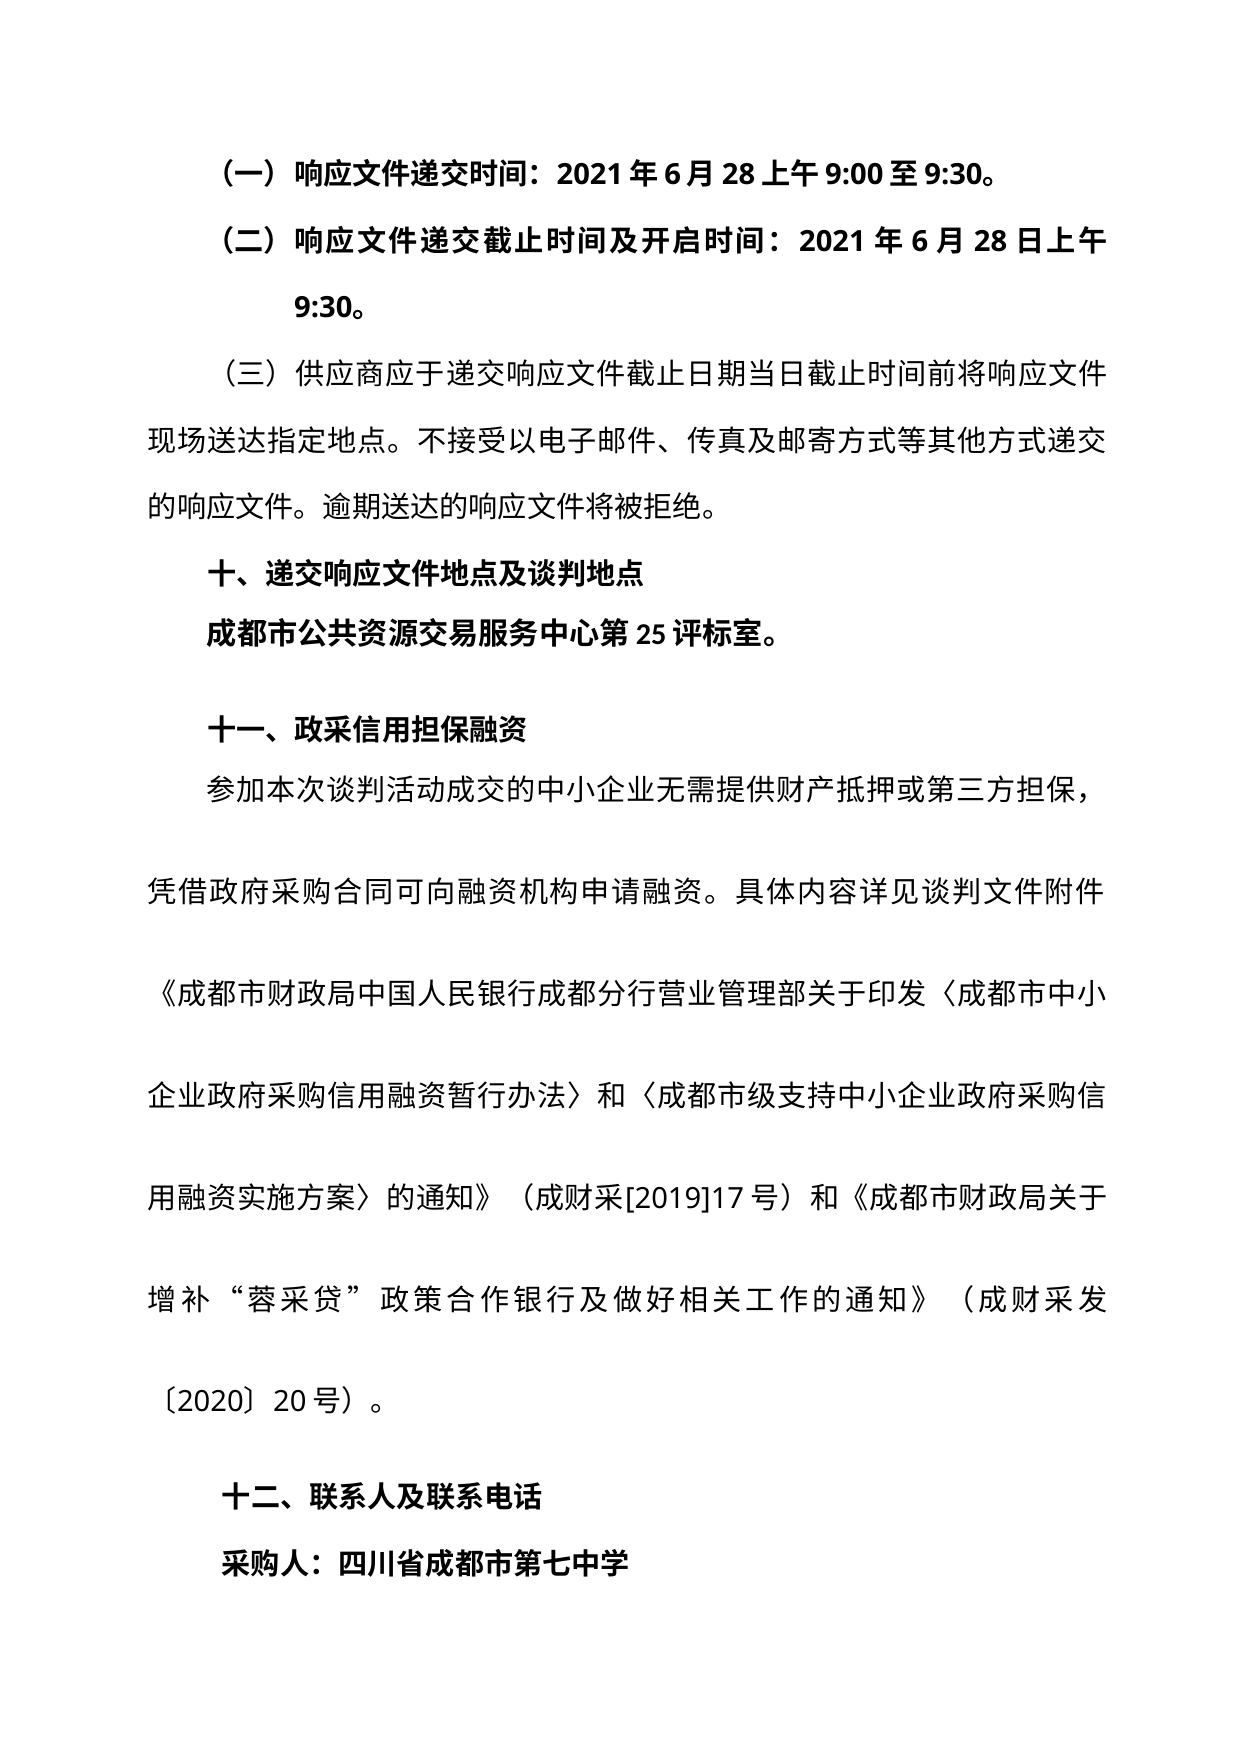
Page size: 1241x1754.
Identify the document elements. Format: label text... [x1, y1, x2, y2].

list 递交响应文件地点及谈判地点 [148, 531, 1107, 598]
list 响应文件递交时间：2021年6月28上午9:00至9:30。 [205, 131, 1107, 198]
list 供应商应于递交响应文件截止日期当日截止时间前将响应文件现场送达指定地点。不接受以电子邮件、传真及邮寄方式等其他方式递交的响应文件。逾期送达的响应文件将被拒绝。 [148, 331, 1107, 531]
list 联系人及联系电话 [148, 1454, 1107, 1521]
text 采购人：四川省成都市第七中学 [148, 1521, 1107, 1588]
text 参加本次谈判活动成交的中小企业无需提供财产抵押或第三方担保，凭借政府采购合同可向融资机构申请融资。具体内容详见谈判文件附件《成都市财政局中国人民银行成都分行营业管理部关于印发〈成都市中小企业政府采购信用融资暂行办法〉和〈成都市级支持中小企业政府采购信用融资实施方案〉的通知》（成财采[2019]17号）和《成都市财政局关于增补“蓉采贷”政策合作银行及做好相关工作的通知》（成财采发〔2020〕20号）。 [148, 754, 1107, 1433]
text 成都市公共资源交易服务中心第25评标室。 [148, 598, 1107, 666]
list 响应文件递交截止时间及开启时间：2021年6月28日上午9:30。 [205, 198, 1107, 331]
list 政采信用担保融资 [148, 687, 1107, 754]
